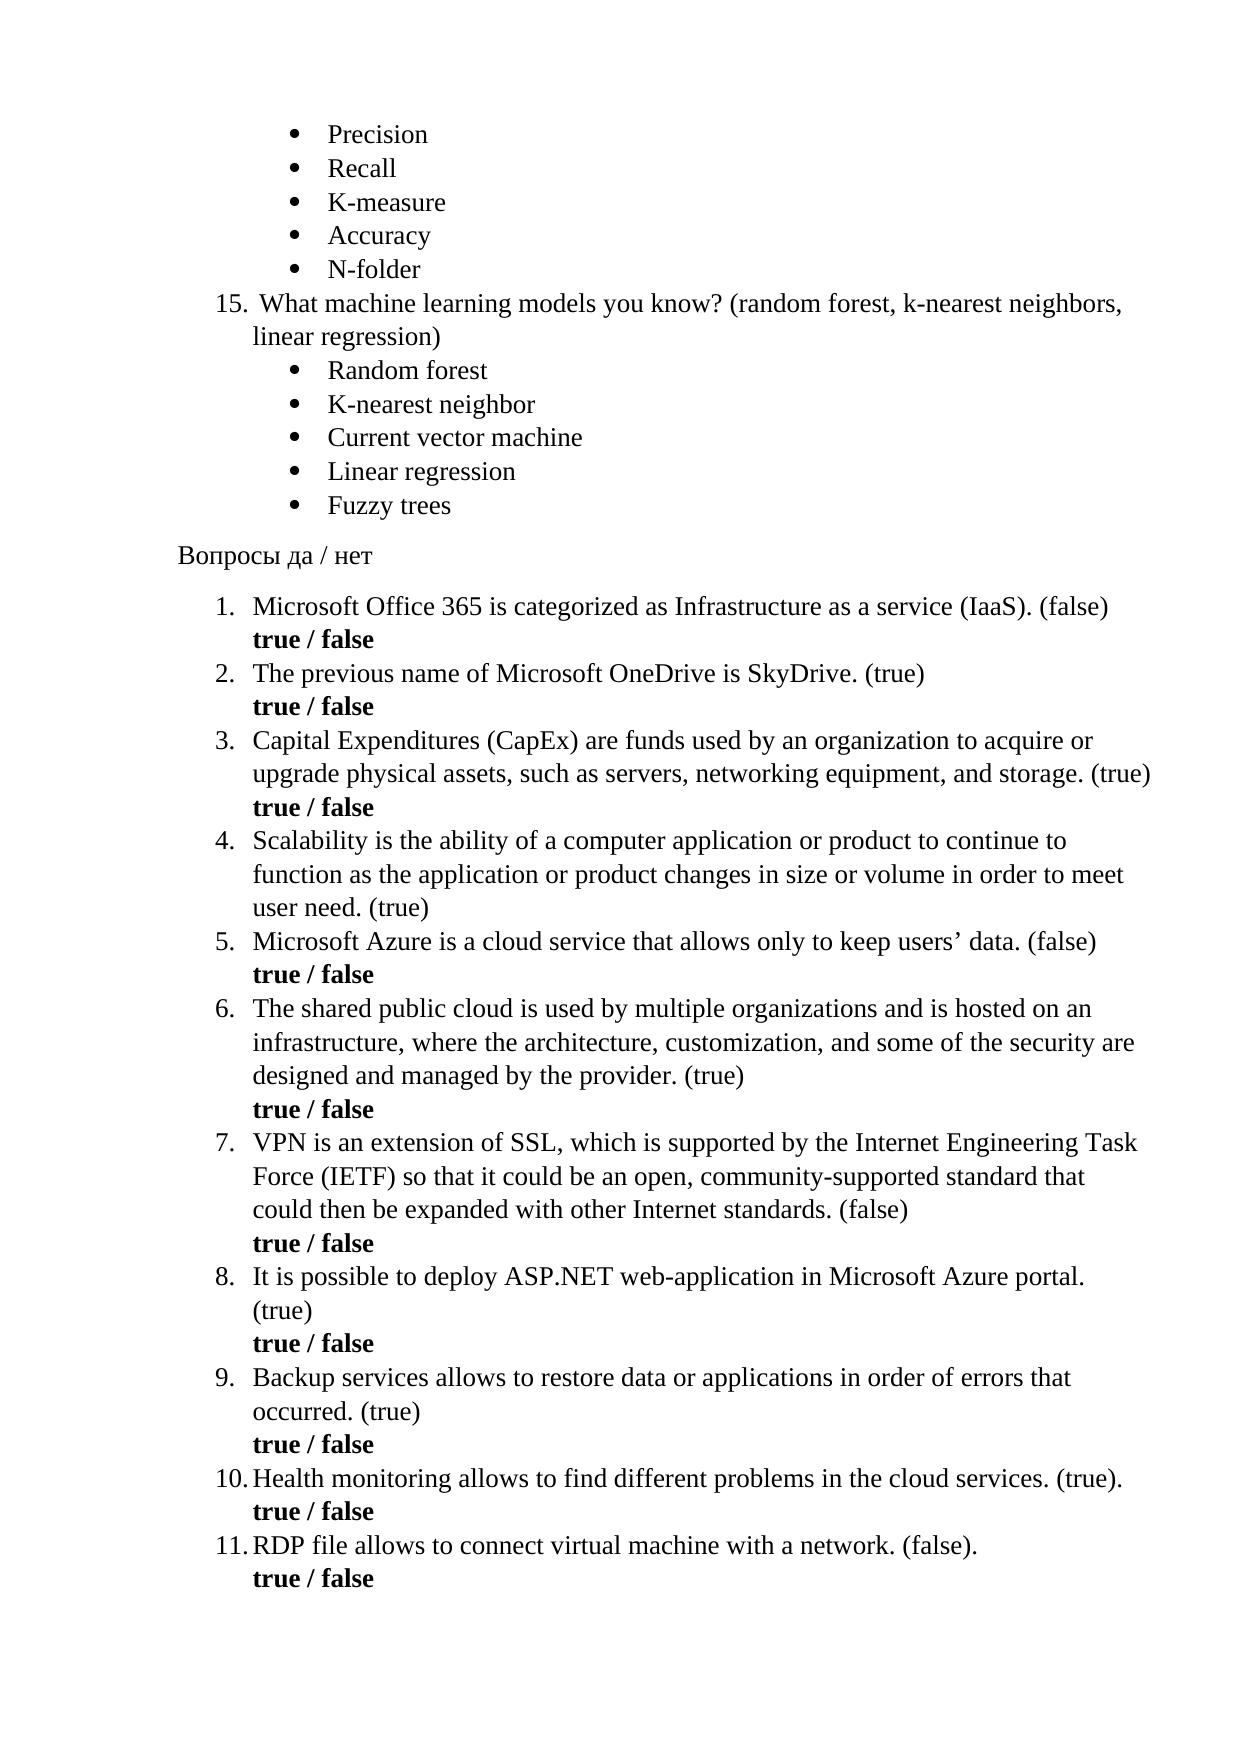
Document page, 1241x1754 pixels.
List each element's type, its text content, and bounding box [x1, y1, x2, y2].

list Scalability is the ability of a computer application or product to continue to function as the application or product changes in size or volume in order to meet user need. (true) [215, 824, 1152, 923]
list Accuracy [290, 219, 1152, 251]
list Recall [290, 152, 1152, 183]
list true / false [252, 1227, 1152, 1258]
list RDP file allows to connect virtual machine with a network. (false). [215, 1529, 1152, 1560]
list true / false [252, 958, 1152, 990]
list true / false [252, 1093, 1152, 1124]
list true / false [252, 1562, 1152, 1593]
list It is possible to deploy ASP.NET web-application in Microsoft Azure portal. (true) [215, 1260, 1152, 1325]
list VPN is an extension of SSL, which is supported by the Internet Engineering Task Force (IETF) so that it could be an open, community‐supported standard that could then be expanded with other Internet standards. (false) [215, 1126, 1152, 1224]
list Linear regression [290, 455, 1152, 486]
list K-measure [290, 186, 1152, 217]
list true / false [252, 690, 1152, 721]
list Microsoft Office 365 is categorized as Infrastructure as a service (IaaS). (false) [215, 589, 1152, 621]
list Current vector machine [290, 421, 1152, 453]
list Backup services allows to restore data or applications in order of errors that occurred. (true) [215, 1361, 1152, 1426]
list K-nearest neighbor [290, 388, 1152, 419]
list Capital Expenditures (CapEx) are funds used by an organization to acquire or upgrade physical assets, such as servers, networking equipment, and storage. (true) [215, 724, 1152, 788]
list true / false [252, 791, 1152, 822]
list N-folder [290, 253, 1152, 284]
list true / false [252, 623, 1152, 654]
list Microsoft Azure is a cloud service that allows only to keep users’ data. (false) [215, 925, 1152, 956]
list The shared public cloud is used by multiple organizations and is hosted on an infrastructure, where the architecture, customization, and some of the security are designed and managed by the provider. (true) [215, 992, 1152, 1090]
list true / false [252, 1327, 1152, 1359]
list Health monitoring allows to find different problems in the cloud services. (true). [215, 1462, 1152, 1493]
list Precision [290, 118, 1152, 149]
list What machine learning models you know? (random forest, k-nearest neighbors, linear regression) [215, 287, 1152, 352]
list Random forest [290, 354, 1152, 385]
list true / false [252, 1428, 1152, 1459]
text Вопросы да / нет [177, 539, 1152, 571]
list The previous name of Microsoft OneDrive is SkyDrive. (true) [215, 657, 1152, 688]
list Fuzzy trees [290, 489, 1152, 520]
list true / false [252, 1495, 1152, 1526]
